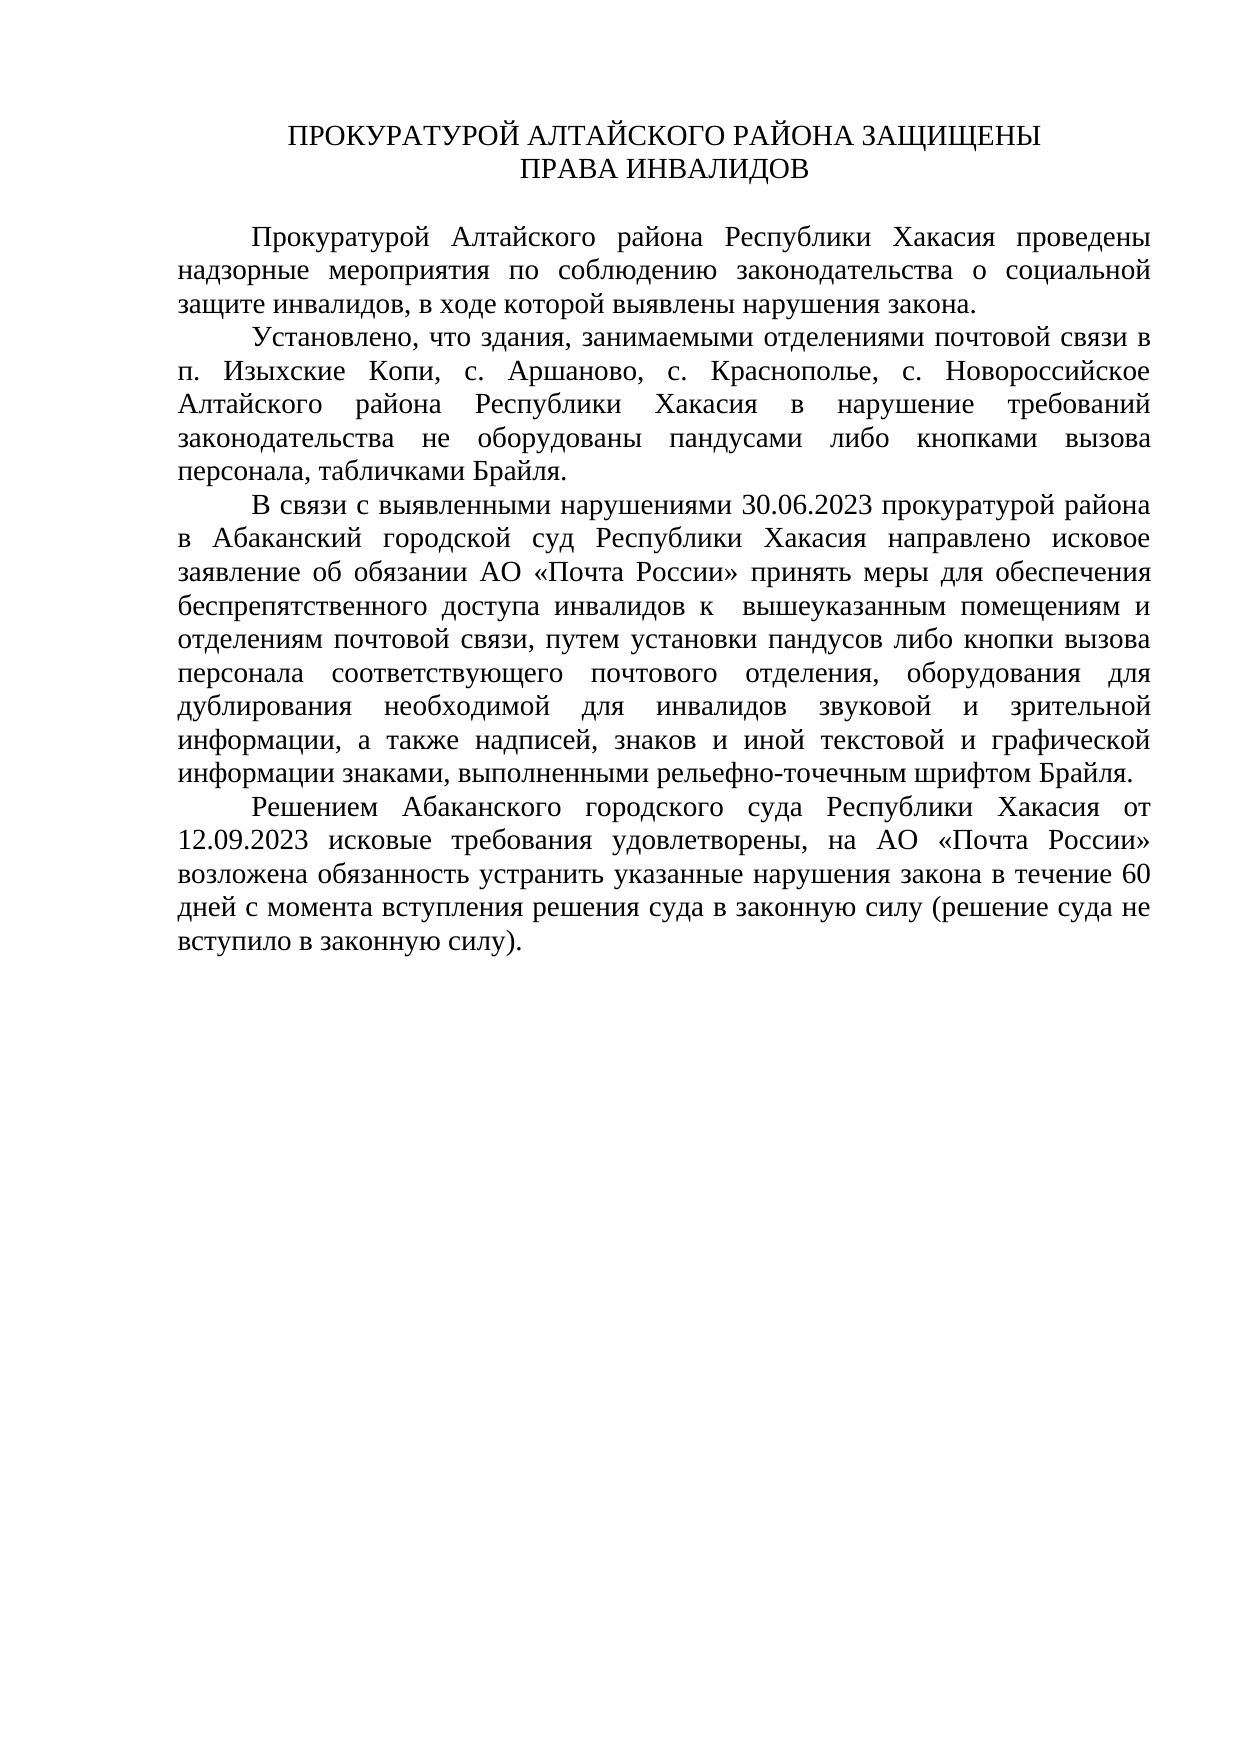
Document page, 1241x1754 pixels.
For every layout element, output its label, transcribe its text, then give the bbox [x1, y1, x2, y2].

text Прокуратурой Алтайского района Республики Хакасия проведены надзорные мероприятия по соблюдению законодательства о социальной защите инвалидов, в ходе которой выявлены нарушения закона. [177, 219, 1152, 319]
text ПРОКУРАТУРОЙ АЛТАЙСКОГО РАЙОНА ЗАЩИЩЕНЫ [177, 118, 1152, 152]
text Решением Абаканского городского суда Республики Хакасия от 12.09.2023 исковые требования удовлетворены, на АО «Почта России» возложена обязанность устранить указанные нарушения закона в течение 60 дней с момента вступления решения суда в законную силу (решение суда не вступило в законную силу). [177, 789, 1152, 957]
text Установлено, что здания, занимаемыми отделениями почтовой связи в п. Изыхские Копи, с. Аршаново, с. Краснополье, с. Новороссийское Алтайского района Республики Хакасия в нарушение требований законодательства не оборудованы пандусами либо кнопками вызова персонала, табличками Брайля. [177, 319, 1152, 487]
text В связи с выявленными нарушениями 30.06.2023 прокуратурой района в Абаканский городской суд Республики Хакасия направлено исковое заявление об обязании АО «Почта России» принять меры для обеспечения беспрепятственного доступа инвалидов к вышеуказанным помещениям и отделениям почтовой связи, путем установки пандусов либо кнопки вызова персонала соответствующего почтового отделения, оборудования для дублирования необходимой для инвалидов звуковой и зрительной информации, а также надписей, знаков и иной текстовой и графической информации знаками, выполненными рельефно-точечным шрифтом Брайля. [177, 487, 1152, 789]
text ПРАВА ИНВАЛИДОВ [177, 152, 1152, 185]
